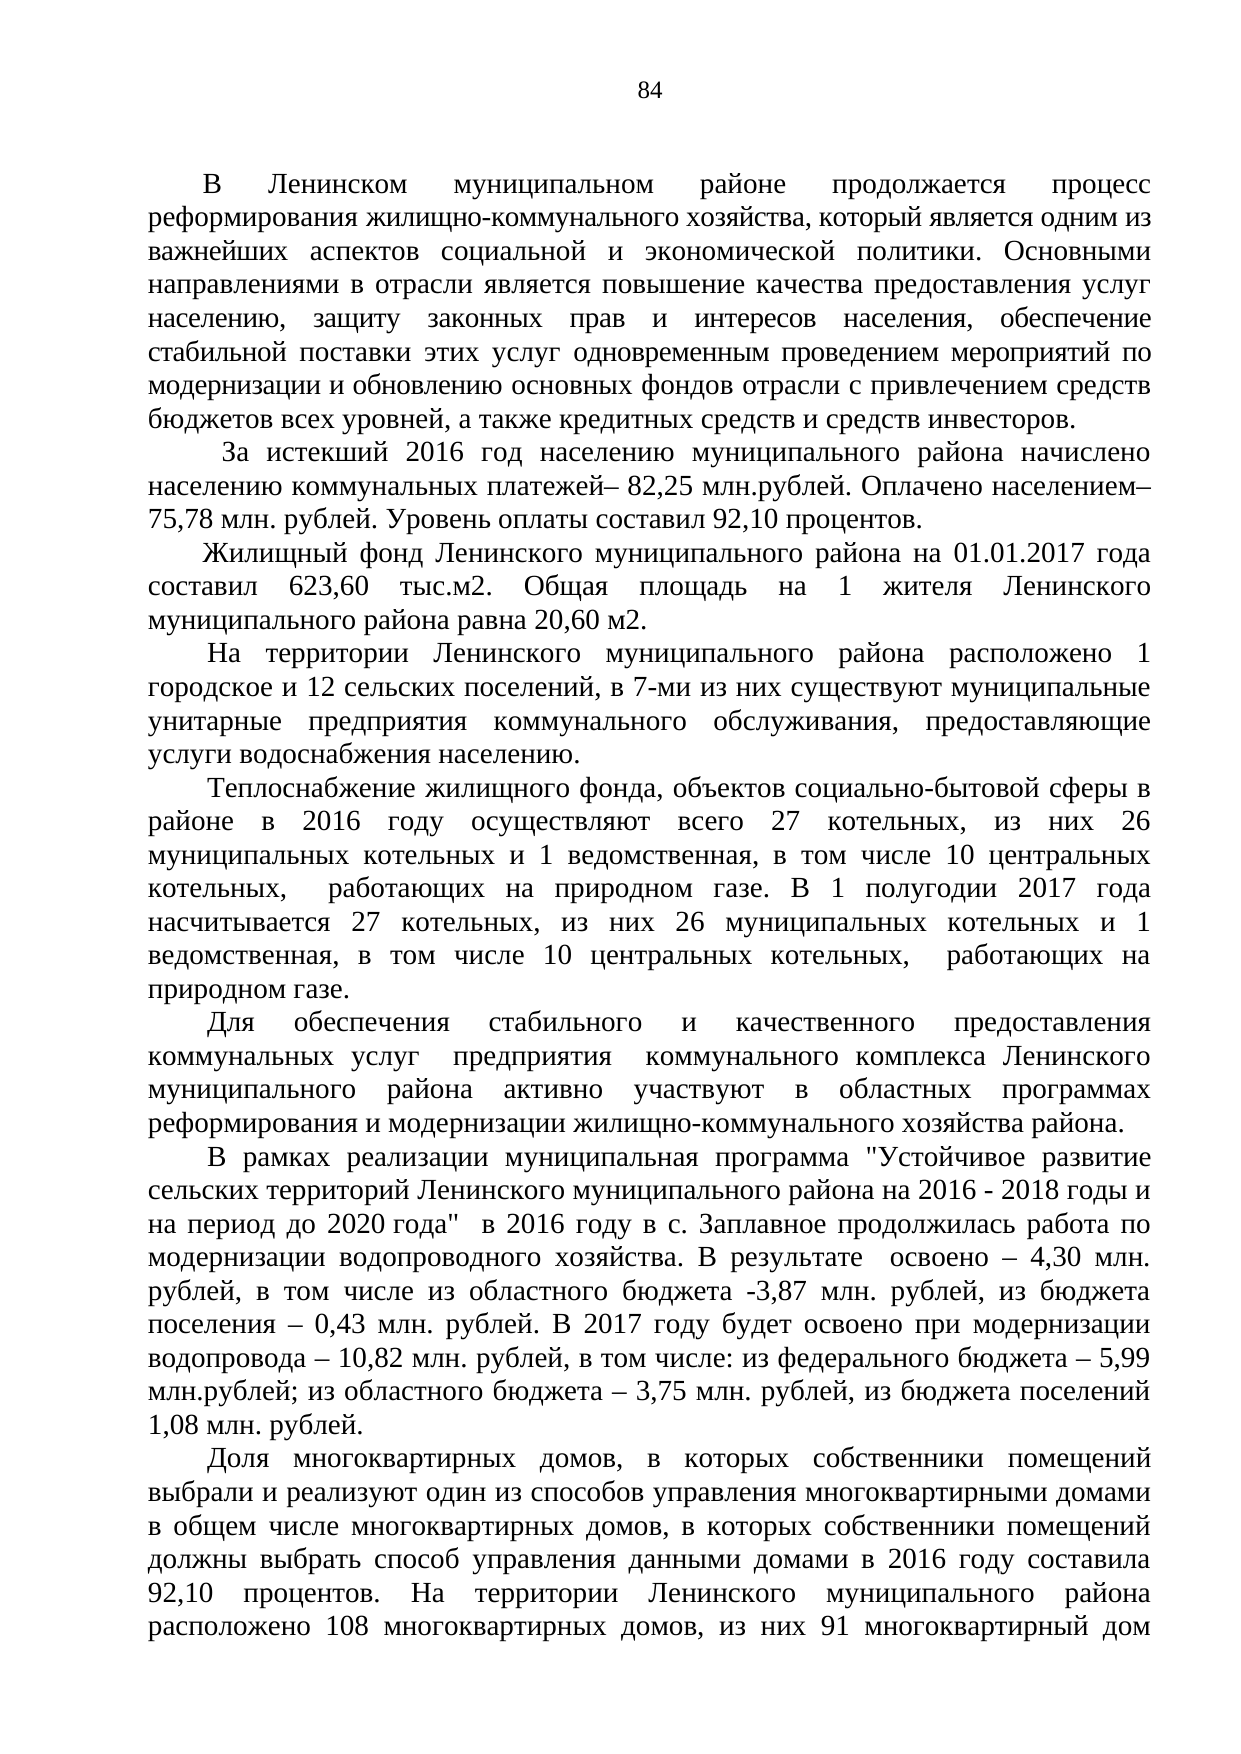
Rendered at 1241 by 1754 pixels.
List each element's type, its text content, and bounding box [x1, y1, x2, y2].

text В Ленинском муниципальном районе продолжается процесс реформирования жилищно-коммунального хозяйства, который является одним из важнейших аспектов социальной и экономической политики. Основными направлениями в отрасли является повышение качества предоставления услуг населению, защиту законных прав и интересов населения, обеспечение стабильной поставки этих услуг одновременным проведением мероприятий по модернизации и обновлению основных фондов отрасли с привлечением средств бюджетов всех уровней, а также кредитных средств и средств инвесторов. [148, 166, 1152, 434]
text Для обеспечения стабильного и качественного предоставления коммунальных услуг предприятия коммунального комплекса Ленинского муниципального района активно участвуют в областных программах реформирования и модернизации жилищно-коммунального хозяйства района. [148, 1004, 1152, 1139]
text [148, 1441, 1152, 1642]
text На территории Ленинского муниципального района расположено 1 городское и 12 сельских поселений, в 7-ми из них существуют муниципальные унитарные предприятия коммунального обслуживания, предоставляющие услуги водоснабжения населению. [148, 636, 1152, 770]
text Теплоснабжение жилищного фонда, объектов социально-бытовой сферы в районе в 2016 году осуществляют всего 27 котельных, из них 26 муниципальных котельных и 1 ведомственная, в том числе 10 центральных котельных, работающих на природном газе. В 1 полугодии 2017 года насчитывается 27 котельных, из них 26 муниципальных котельных и 1 ведомственная, в том числе 10 центральных котельных, работающих на природном газе. [148, 770, 1152, 1004]
text В рамках реализации муниципальная программа "Устойчивое развитие сельских территорий Ленинского муниципального района на 2016 - 2018 годы и на период до 2020 года" в 2016 году в с. Заплавное продолжилась работа по модернизации водопроводного хозяйства. В результате освоено – 4,30 млн. рублей, в том числе из областного бюджета -3,87 млн. рублей, из бюджета поселения – 0,43 млн. рублей. В 2017 году будет освоено при модернизации водопровода – 10,82 млн. рублей, в том числе: из федерального бюджета – 5,99 млн.рублей; из областного бюджета – 3,75 млн. рублей, из бюджета поселений 1,08 млн. рублей. [148, 1139, 1152, 1441]
text Жилищный фонд Ленинского муниципального района на 01.01.2017 года составил 623,60 тыс.м2. Общая площадь на 1 жителя Ленинского муниципального района равна 20,60 м2. [148, 535, 1152, 636]
text За истекший 2016 год населению муниципального района начислено населению коммунальных платежей– 82,25 млн.рублей. Оплачено населением– 75,78 млн. рублей. Уровень оплаты составил 92,10 процентов. [148, 434, 1152, 535]
